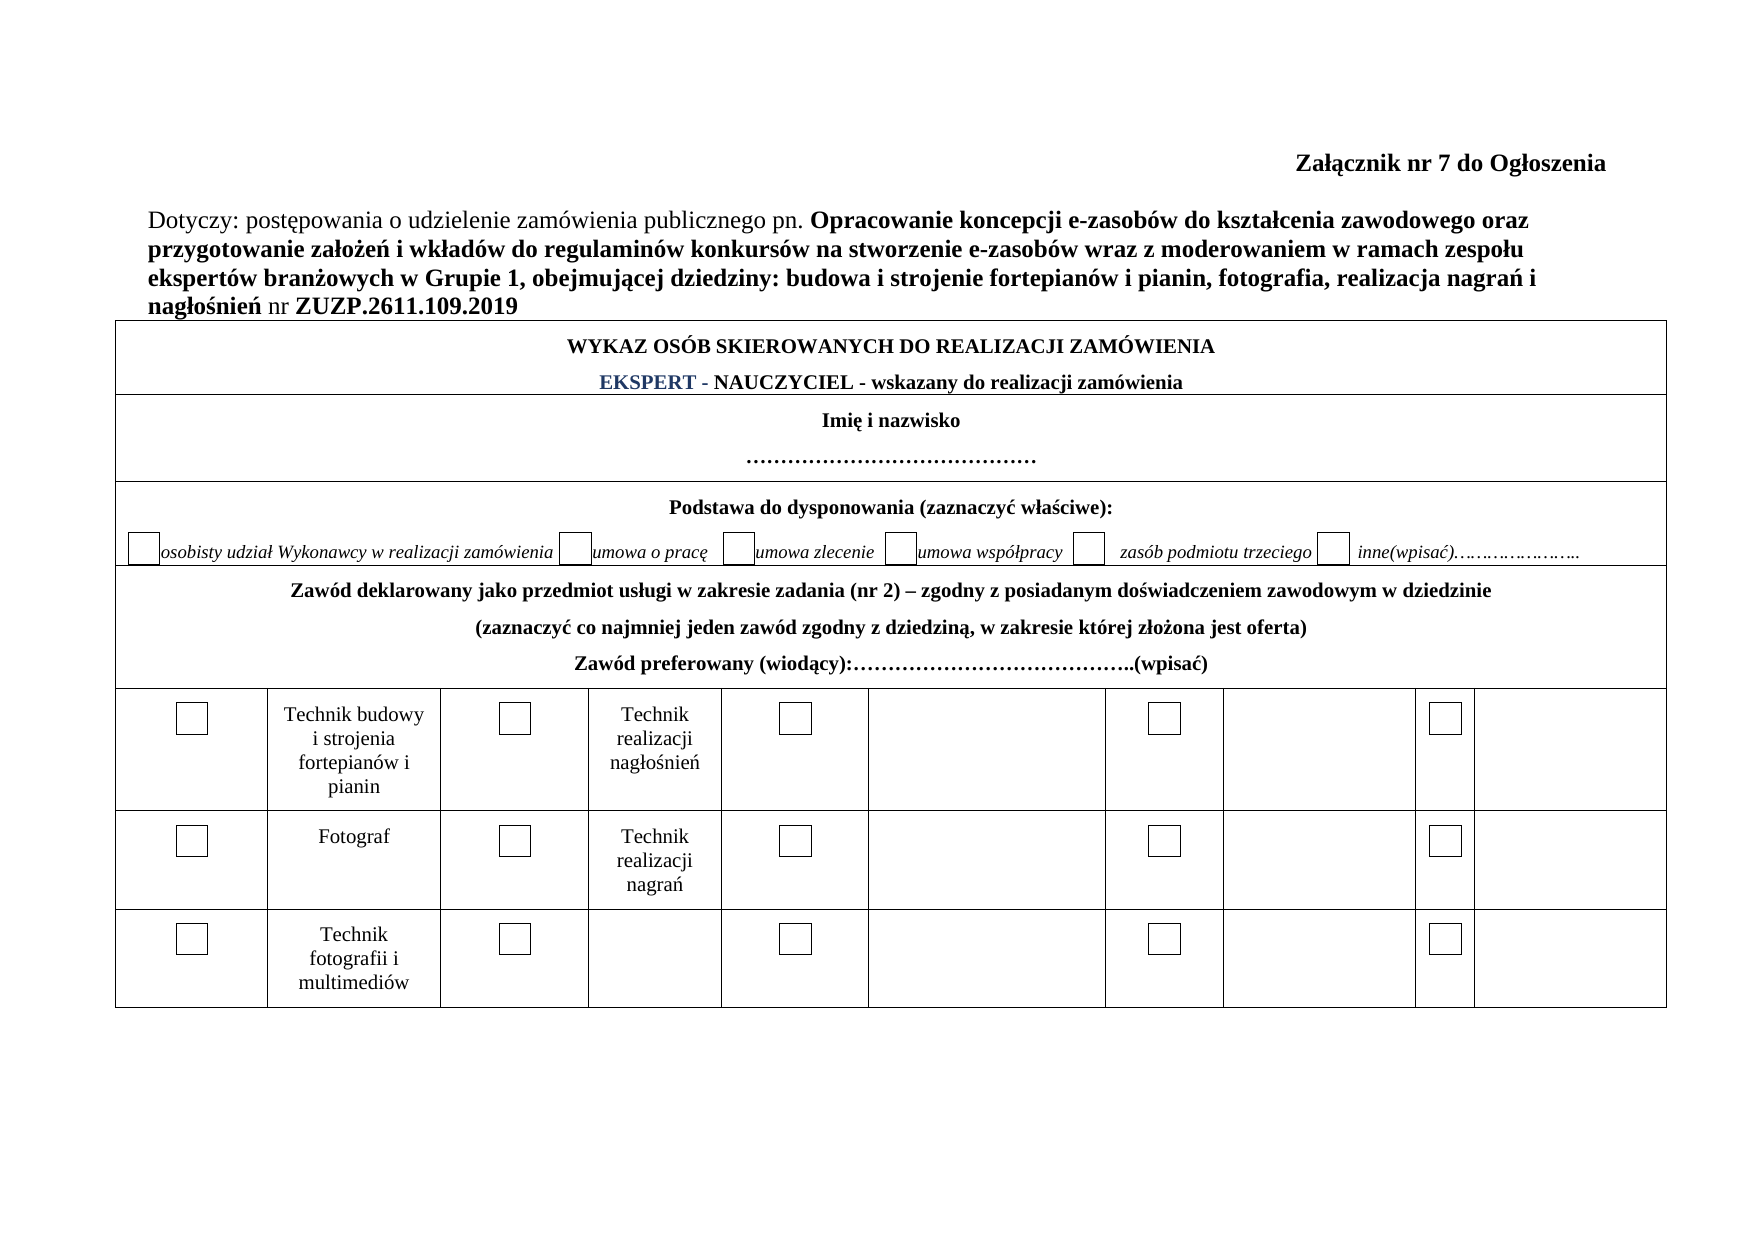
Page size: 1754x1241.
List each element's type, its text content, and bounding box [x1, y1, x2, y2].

table_cell [1416, 811, 1474, 908]
text Dotyczy: postępowania o udzielenie zamówienia publicznego pn. Opracowanie koncepcji e-zasobów do kształcenia zawodowego oraz przygotowanie założeń i wkładów do regulaminów konkursów na stworzenie e-zasobów wraz z moderowaniem w ramach zespołu ekspertów branżowych w Grupie 1, obejmującej dziedziny: budowa i strojenie fortepianów i pianin, fotografia, realizacja nagrań i nagłośnień nr ZUZP.2611.109.2019 [148, 205, 1606, 320]
table_cell [589, 910, 721, 1007]
table_cell [441, 811, 588, 908]
table_cell Technik realizacji nagłośnień [589, 689, 721, 810]
table_cell [1475, 910, 1666, 1007]
table_header WYKAZ OSÓB SKIEROWANYCH DO REALIZACJI ZAMÓWIENIA EKSPERT - NAUCZYCIEL - wskazany do realizacji zamówienia [116, 321, 1666, 394]
table_cell [1224, 811, 1415, 908]
table_cell Technik realizacji nagrań [589, 811, 721, 908]
table_cell Imię i nazwisko …………………………………… [116, 395, 1666, 481]
table_cell [1224, 910, 1415, 1007]
table_cell Fotograf [268, 811, 440, 908]
table_cell [1475, 811, 1666, 908]
table_cell [722, 689, 868, 810]
table_cell Technik budowy i strojenia fortepianów i pianin [268, 689, 440, 810]
table_cell [1224, 689, 1415, 810]
table_cell [441, 689, 588, 810]
table_cell Zawód deklarowany jako przedmiot usługi w zakresie zadania (nr 2) – zgodny z posiadanym doświadczeniem zawodowym w dziedzinie (zaznaczyć co najmniej jeden zawód zgodny z dziedziną, w zakresie której złożona jest oferta) Zawód preferowany (wiodący):…………………………………..(wpisać) [116, 566, 1666, 688]
table_cell Podstawa do dysponowania (zaznaczyć właściwe): osobisty udział Wykonawcy w realizacji zamówienia umowa o pracę umowa zlecenie umowa współpracy zasób podmiotu trzeciego inne(wpisać)………………….. [116, 482, 1666, 565]
table_cell [1416, 910, 1474, 1007]
table_cell [722, 910, 868, 1007]
table_cell [1106, 811, 1223, 908]
table_cell [1475, 689, 1666, 810]
table_cell [116, 811, 267, 908]
table_cell [1106, 689, 1223, 810]
table_cell [116, 689, 267, 810]
table_cell [1106, 910, 1223, 1007]
table_cell [869, 811, 1105, 908]
text Załącznik nr 7 do Ogłoszenia [148, 148, 1606, 176]
table_cell [116, 910, 267, 1007]
table_cell Technik fotografii i multimediów [268, 910, 440, 1007]
table_cell [1416, 689, 1474, 810]
table_cell [869, 689, 1105, 810]
table_cell [441, 910, 588, 1007]
table_cell [869, 910, 1105, 1007]
table_cell [722, 811, 868, 908]
